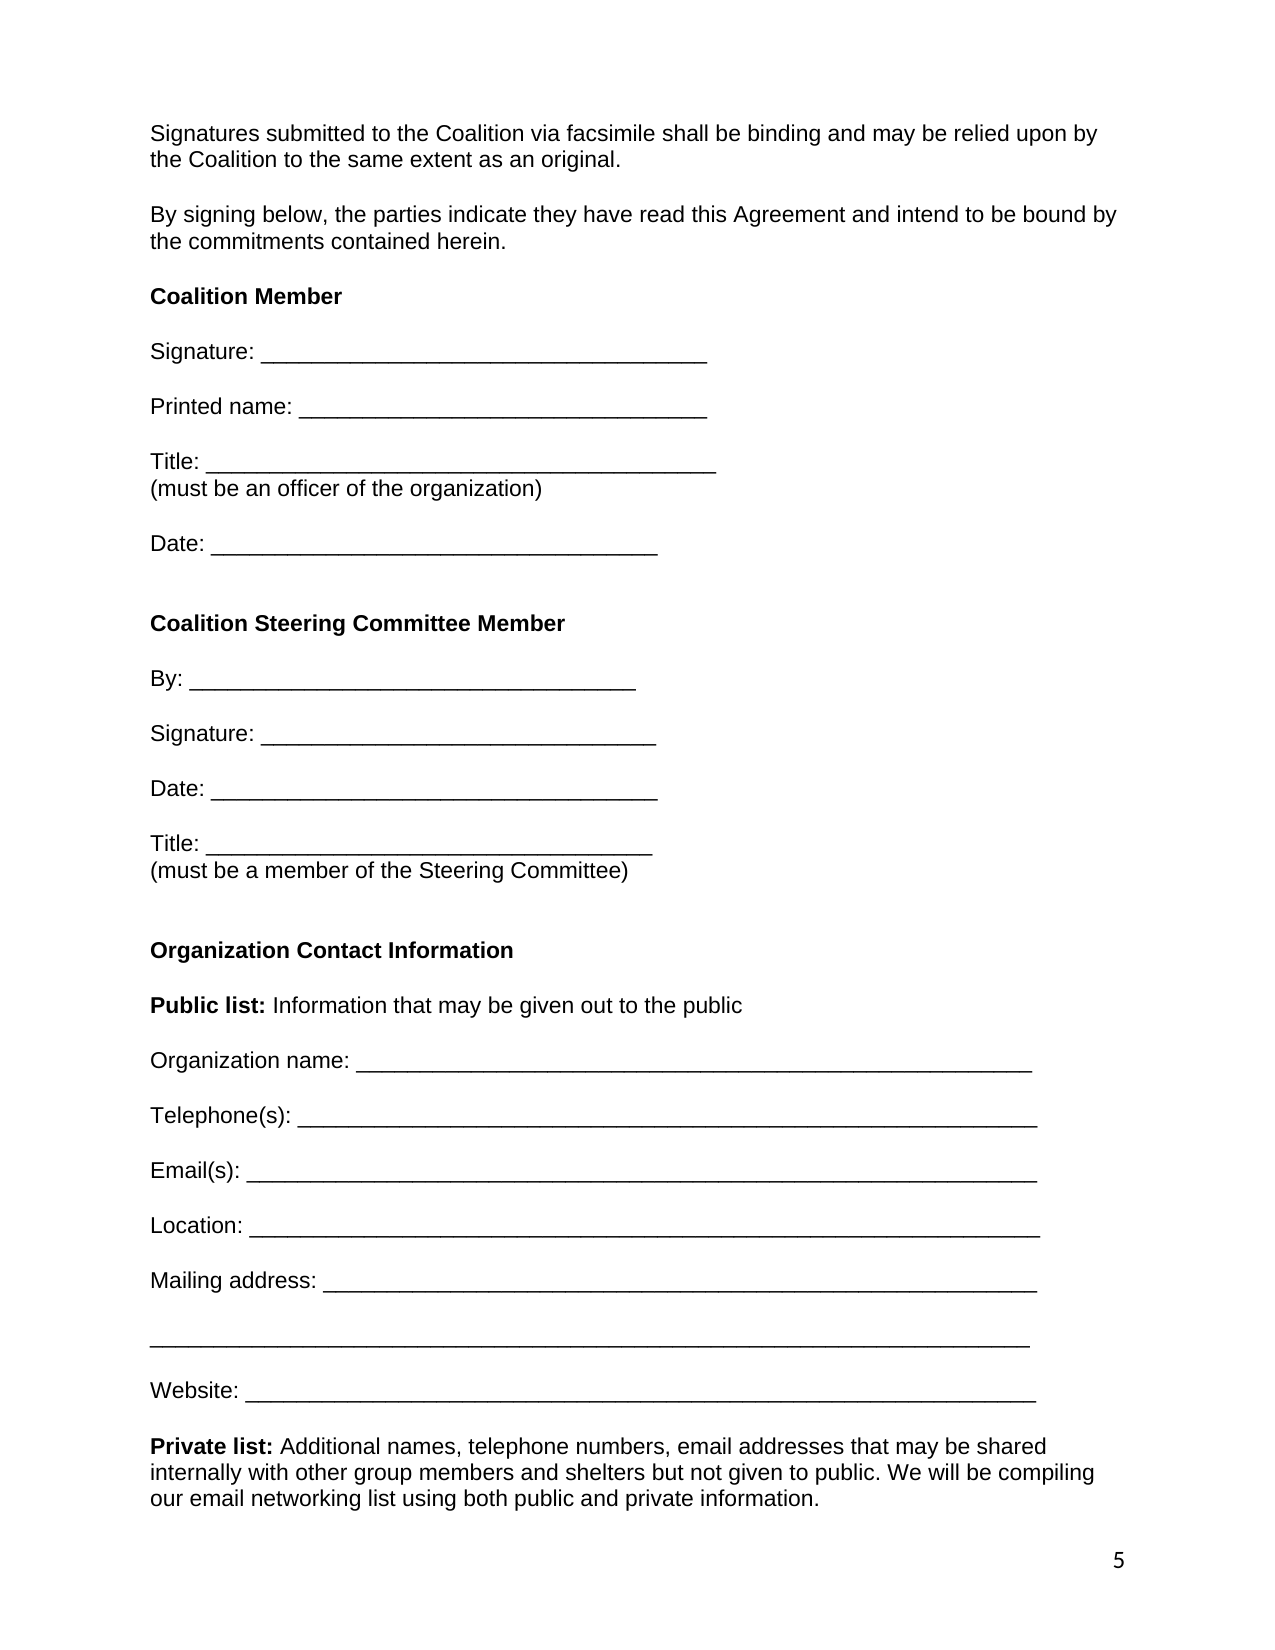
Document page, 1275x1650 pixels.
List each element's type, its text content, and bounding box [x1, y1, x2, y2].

text Coalition Steering Committee Member [150, 610, 1125, 636]
text Mailing address: ________________________________________________________ [150, 1267, 1125, 1294]
text By: ___________________________________ [150, 665, 1125, 691]
text Public list: Information that may be given out to the public [150, 992, 1125, 1018]
text Title: ___________________________________ [150, 830, 1125, 857]
text Coalition Member [150, 283, 1125, 309]
text Title: ________________________________________ [150, 448, 1125, 474]
text (must be an officer of the organization) [150, 474, 1125, 501]
text Date: ___________________________________ [150, 775, 1125, 801]
text Location: ______________________________________________________________ [150, 1212, 1125, 1238]
text _____________________________________________________________________ [150, 1322, 1125, 1349]
text Website: ______________________________________________________________ [150, 1377, 1125, 1404]
text Signature: ___________________________________ [150, 338, 1125, 364]
text Telephone(s): __________________________________________________________ [150, 1102, 1125, 1128]
text Organization Contact Information [150, 937, 1125, 963]
text (must be a member of the Steering Committee) [150, 857, 1125, 883]
text Date: ___________________________________ [150, 530, 1125, 556]
text Private list: Additional names, telephone numbers, email addresses that may be shared internally with other group members and shelters but not given to public. We will be compiling our email networking list using both public and private information. [150, 1433, 1125, 1512]
text Signatures submitted to the Coalition via facsimile shall be binding and may be relied upon by the Coalition to the same extent as an original. [150, 120, 1125, 173]
text Email(s): ______________________________________________________________ [150, 1157, 1125, 1183]
text Organization name: _____________________________________________________ [150, 1047, 1125, 1073]
text By signing below, the parties indicate they have read this Agreement and intend to be bound by the commitments contained herein. [150, 201, 1125, 254]
text Printed name: ________________________________ [150, 393, 1125, 419]
text Signature: _______________________________ [150, 720, 1125, 746]
